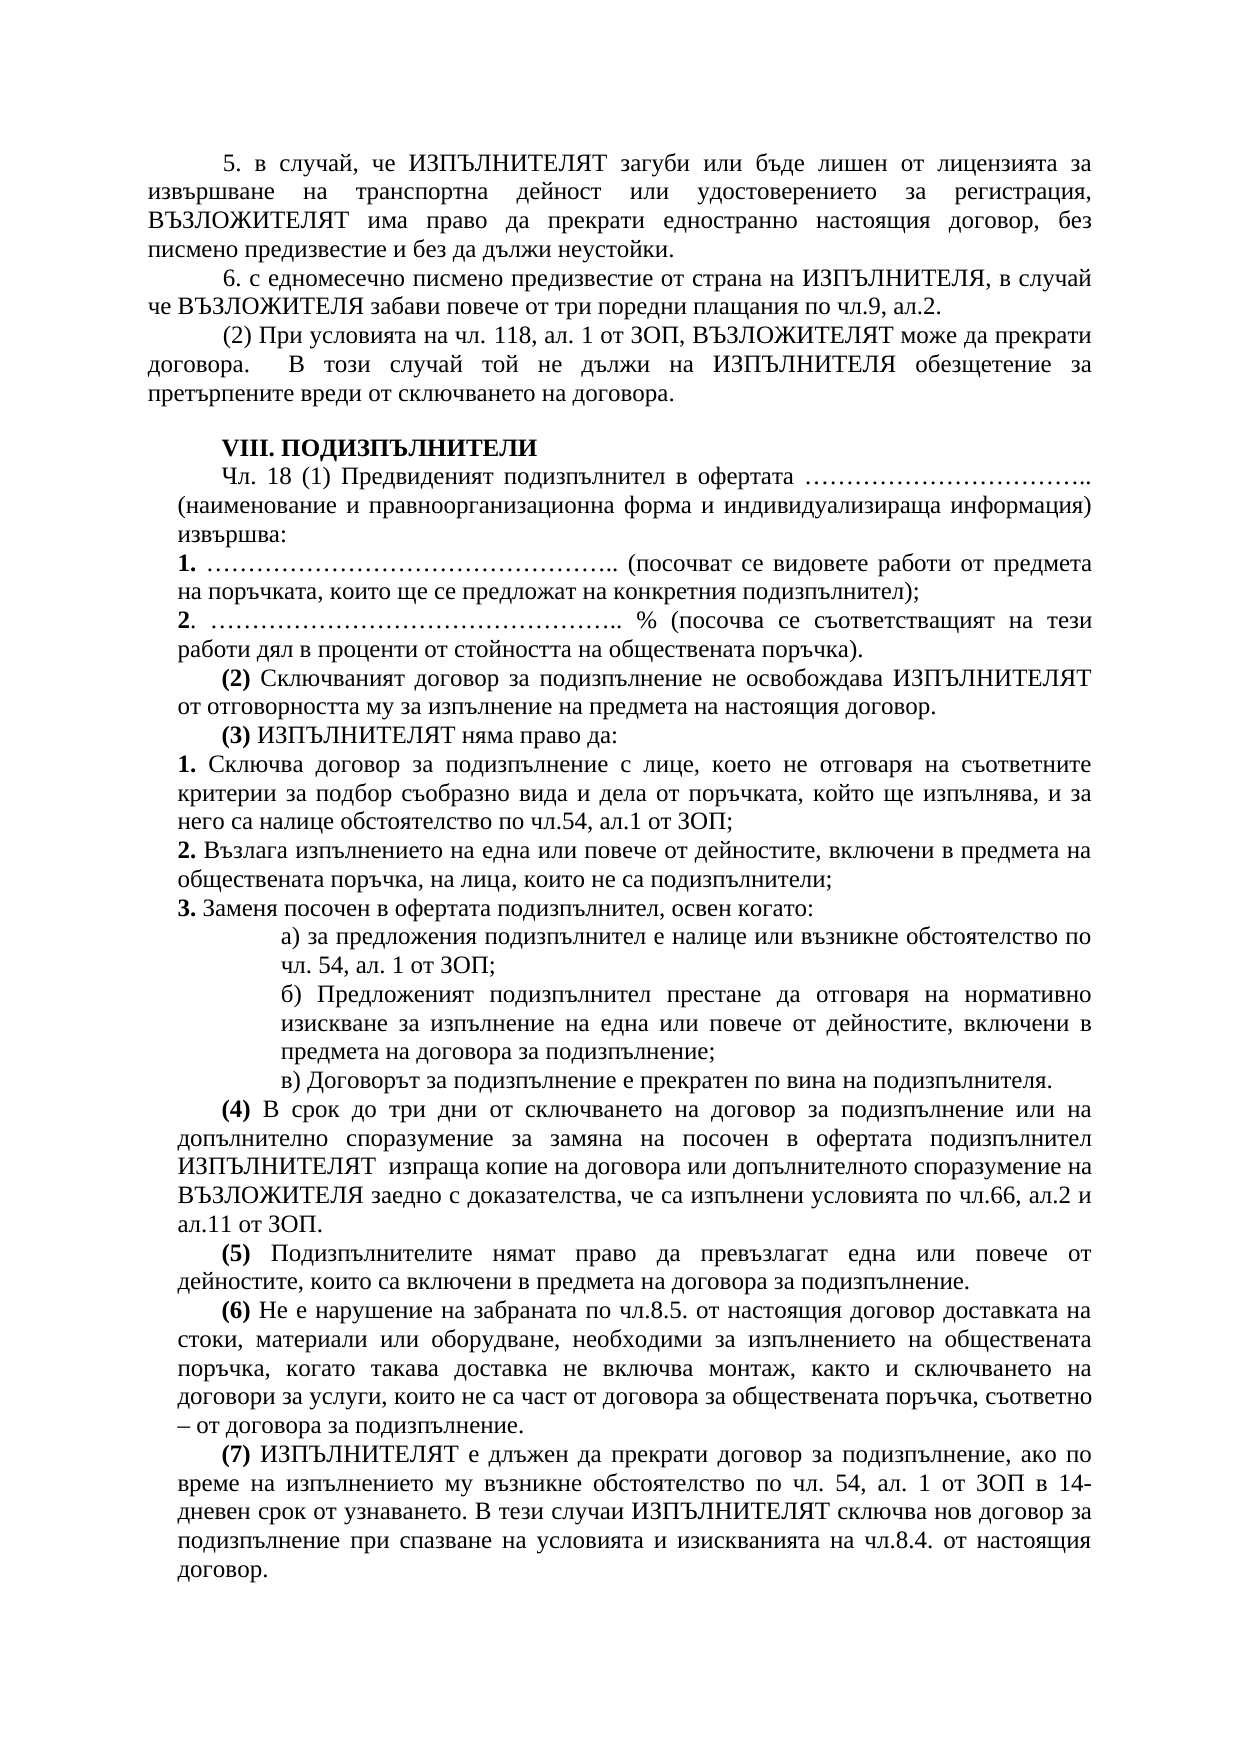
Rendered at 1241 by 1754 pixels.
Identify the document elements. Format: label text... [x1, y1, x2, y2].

text 6. с едномесечно писмено предизвестие от страна на ИЗПЪЛНИТЕЛЯ, в случай че ВЪЗЛОЖИТEЛЯ забави повече от три поредни плащания по чл.9, ал.2. [148, 263, 1093, 320]
text 1. Сключва договор за подизпълнение с лице, което не отговаря на съответните критерии за подбор съобразно вида и дела от поръчката, който ще изпълнява, и за него са налице обстоятелство по чл.54, ал.1 от ЗОП; [177, 749, 1093, 835]
text а) за предложения подизпълнител е налице или възникне обстоятелство по чл. 54, ал. 1 от ЗОП; [281, 921, 1093, 979]
text 5. в случай, че ИЗПЪЛНИТЕЛЯТ загуби или бъде лишен от лицензията за извършване на транспортна дейност или удостоверението за регистрация, ВЪЗЛОЖИТЕЛЯТ има право да прекрати едностранно настоящия договор, без писмено предизвестие и без да дължи неустойки. [148, 148, 1093, 263]
text 2. Възлага изпълнението на една или повече от дейностите, включени в предмета на обществената поръчка, на лица, които не са подизпълнители; [177, 835, 1093, 893]
text (3) ИЗПЪЛНИТЕЛЯТ няма право да: [177, 720, 1093, 749]
text в) Договорът за подизпълнение е прекратен по вина на подизпълнителя. [177, 1065, 1093, 1094]
text (7) ИЗПЪЛНИТЕЛЯТ е длъжен да прекрати договор за подизпълнение, ако по време на изпълнението му възникне обстоятелство по чл. 54, ал. 1 от ЗОП в 14-дневен срок от узнаването. В тези случаи ИЗПЪЛНИТЕЛЯТ сключва нов договор за подизпълнение при спазване на условията и изискванията на чл.8.4. от настоящия договор. [177, 1439, 1093, 1583]
text (4) В срок до три дни от сключването на договор за подизпълнение или на допълнително споразумение за замяна на посочен в офертата подизпълнител ИЗПЪЛНИТЕЛЯТ изпраща копие на договора или допълнителното споразумение на ВЪЗЛОЖИТЕЛЯ заедно с доказателства, че са изпълнени условията по чл.66, ал.2 и ал.11 от ЗОП. [177, 1094, 1093, 1238]
text (2) Сключваният договор за подизпълнение не освобождава ИЗПЪЛНИТЕЛЯТ от отговорността му за изпълнение на предмета на настоящия договор. [177, 663, 1093, 720]
text Чл. 18 (1) Предвиденият подизпълнител в офертата …………………………….. (наименование и правноорганизационна форма и индивидуализираща информация) извършва: [177, 461, 1093, 548]
text 2. ………………………………………….. % (посочва се съответстващият на тези работи дял в проценти от стойността на обществената поръчка). [177, 605, 1093, 663]
text VІІІ. ПОДИЗПЪЛНИТЕЛИ [177, 433, 1093, 461]
text (6) Не е нарушение на забраната по чл.8.5. от настоящия договор доставката на стоки, материали или оборудване, необходими за изпълнението на обществената поръчка, когато такава доставка не включва монтаж, както и сключването на договори за услуги, които не са част от договора за обществената поръчка, съответно – от договора за подизпълнение. [177, 1295, 1093, 1439]
text 1. ………………………………………….. (посочват се видовете работи от предмета на поръчката, които ще се предложат на конкретния подизпълнител); [177, 548, 1093, 605]
text (2) При условията на чл. 118, ал. 1 от ЗОП, ВЪЗЛОЖИТЕЛЯТ може да прекрати договора. В този случай той не дължи на ИЗПЪЛНИТЕЛЯ обезщетение за претърпените вреди от сключването на договора. [148, 320, 1093, 406]
text (5) Подизпълнителите нямат право да превъзлагат една или повече от дейностите, които са включени в предмета на договора за подизпълнение. [177, 1238, 1093, 1295]
text б) Предложеният подизпълнител престане да отговаря на нормативно изискване за изпълнение на една или повече от дейностите, включени в предмета на договора за подизпълнение; [281, 979, 1093, 1065]
text 3. Заменя посочен в офертата подизпълнител, освен когато: [177, 893, 1093, 921]
